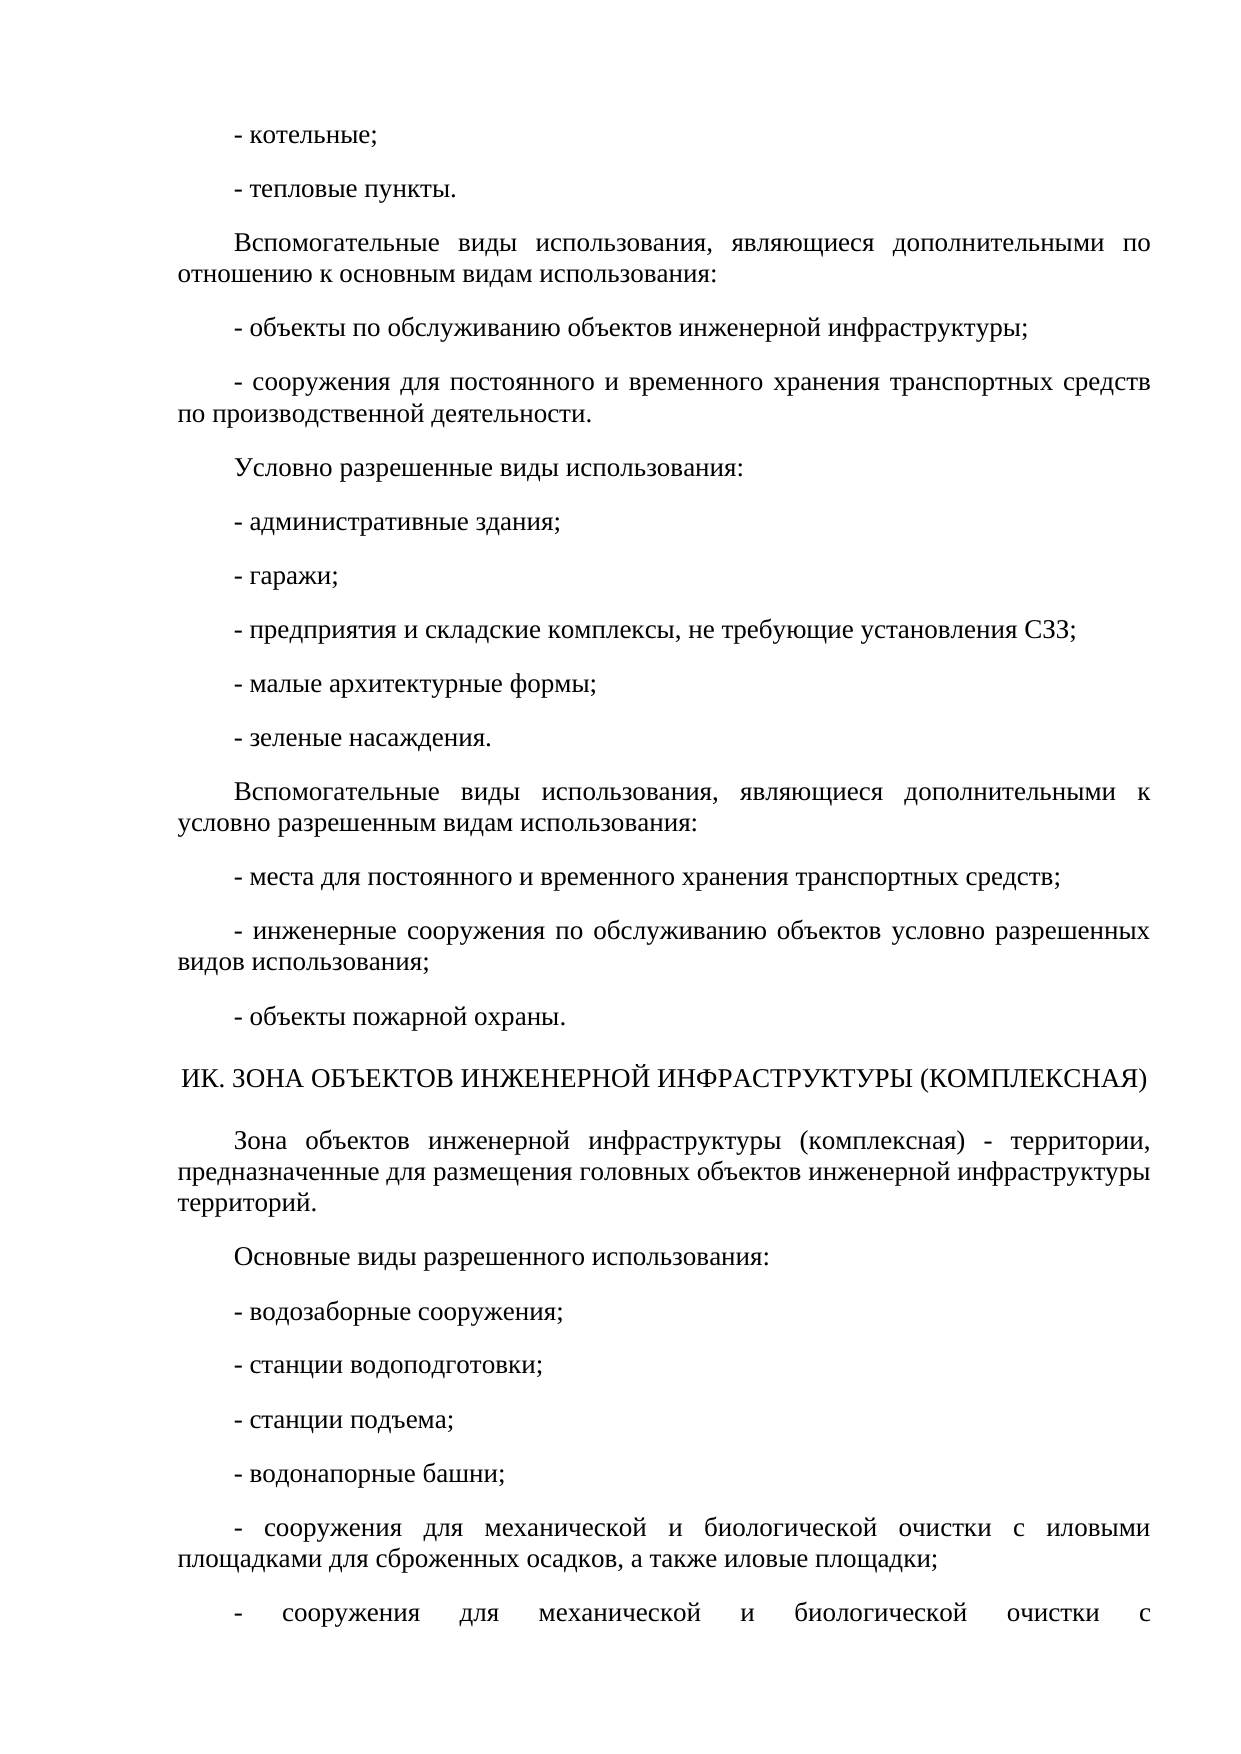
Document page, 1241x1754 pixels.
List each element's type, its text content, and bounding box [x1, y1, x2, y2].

text - места для постоянного и временного хранения транспортных средств; [177, 860, 1152, 891]
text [177, 1596, 1152, 1627]
text - объекты пожарной охраны. [177, 999, 1152, 1031]
text - гаражи; [177, 559, 1152, 590]
text - тепловые пункты. [177, 172, 1152, 203]
text - объекты по обслуживанию объектов инженерной инфраструктуры; [177, 311, 1152, 343]
text Условно разрешенные виды использования: [177, 451, 1152, 482]
text - инженерные сооружения по обслуживанию объектов условно разрешенных видов использования; [177, 914, 1152, 977]
text - водозаборные сооружения; [177, 1294, 1152, 1326]
text - сооружения для механической и биологической очистки с иловыми площадками для сброженных осадков, а также иловые площадки; [177, 1511, 1152, 1573]
text Зона объектов инженерной инфраструктуры (комплексная) - территории, предназначенные для размещения головных объектов инженерной инфраструктуры территорий. [177, 1124, 1152, 1218]
text - станции подъема; [177, 1403, 1152, 1434]
text Вспомогательные виды использования, являющиеся дополнительными к условно разрешенным видам использования: [177, 775, 1152, 837]
text Основные виды разрешенного использования: [177, 1241, 1152, 1272]
text ИК. ЗОНА ОБЪЕКТОВ ИНЖЕНЕРНОЙ ИНФРАСТРУКТУРЫ (КОМПЛЕКСНАЯ) [177, 1062, 1152, 1093]
text - водонапорные башни; [177, 1457, 1152, 1488]
text - станции водоподготовки; [177, 1349, 1152, 1380]
text Вспомогательные виды использования, являющиеся дополнительными по отношению к основным видам использования: [177, 226, 1152, 288]
text - предприятия и складские комплексы, не требующие установления СЗЗ; [177, 613, 1152, 644]
text - зеленые насаждения. [177, 721, 1152, 752]
text - котельные; [177, 118, 1152, 149]
text - малые архитектурные формы; [177, 667, 1152, 698]
text - сооружения для постоянного и временного хранения транспортных средств по производственной деятельности. [177, 366, 1152, 428]
text - административные здания; [177, 505, 1152, 536]
